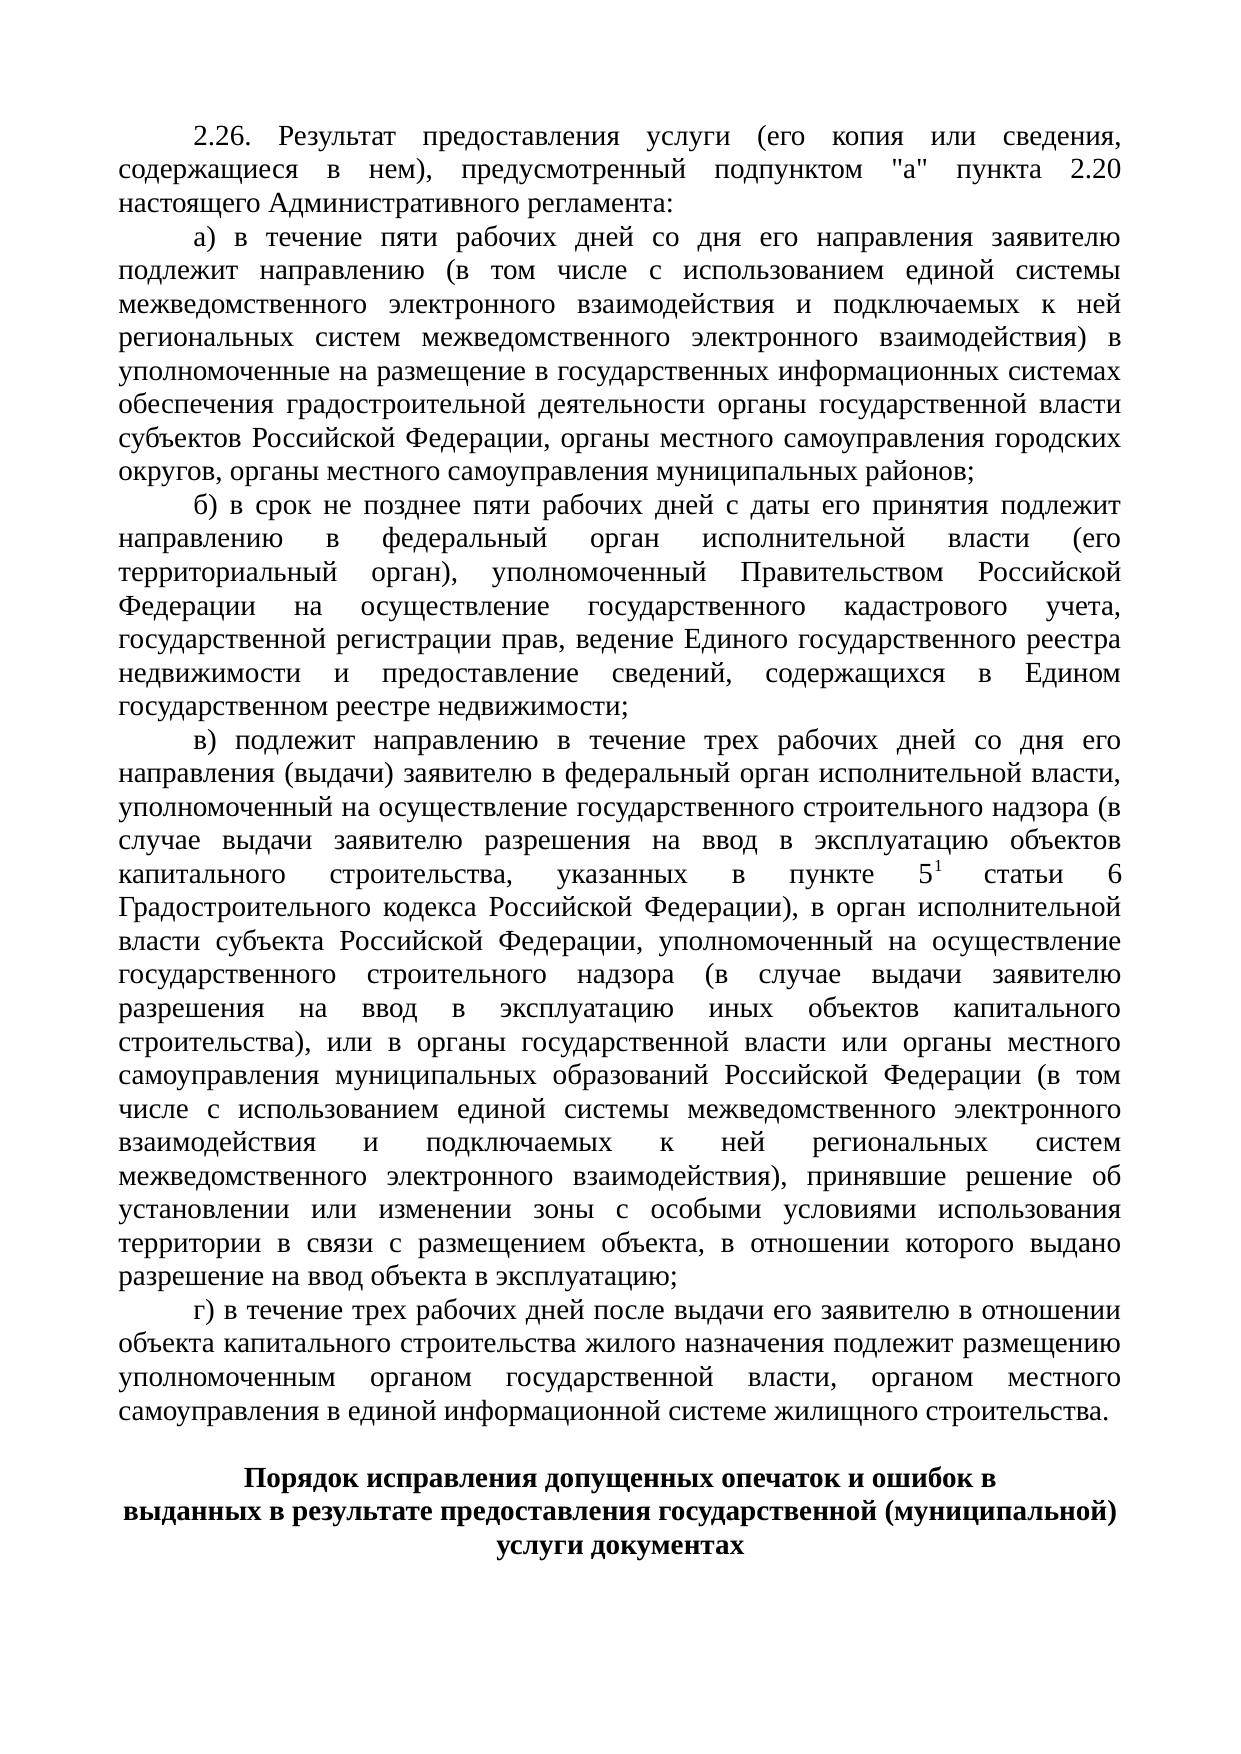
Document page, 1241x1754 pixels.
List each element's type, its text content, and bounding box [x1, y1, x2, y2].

text в) подлежит направлению в течение трех рабочих дней со дня его направления (выдачи) заявителю в федеральный орган исполнительной власти, уполномоченный на осуществление государственного строительного надзора (в случае выдачи заявителю разрешения на ввод в эксплуатацию объектов капитального строительства, указанных в пункте 51 статьи 6 Градостроительного кодекса Российской Федерации), в орган исполнительной власти субъекта Российской Федерации, уполномоченный на осуществление государственного строительного надзора (в случае выдачи заявителю разрешения на ввод в эксплуатацию иных объектов капитального строительства), или в органы государственной власти или органы местного самоуправления муниципальных образований Российской Федерации (в том числе с использованием единой системы межведомственного электронного взаимодействия и подключаемых к ней региональных систем межведомственного электронного взаимодействия), принявшие решение об установлении или изменении зоны с особыми условиями использования территории в связи с размещением объекта, в отношении которого выдано разрешение на ввод объекта в эксплуатацию; [118, 722, 1122, 1292]
text выданных в результате предоставления государственной (муниципальной) [118, 1493, 1122, 1527]
text а) в течение пяти рабочих дней со дня его направления заявителю подлежит направлению (в том числе с использованием единой системы межведомственного электронного взаимодействия и подключаемых к ней региональных систем межведомственного электронного взаимодействия) в уполномоченные на размещение в государственных информационных системах обеспечения градостроительной деятельности органы государственной власти субъектов Российской Федерации, органы местного самоуправления городских округов, органы местного самоуправления муниципальных районов; [118, 219, 1122, 487]
text 2.26. Результат предоставления услуги (его копия или сведения, содержащиеся в нем), предусмотренный подпунктом "а" пункта 2.20 настоящего Административного регламента: [118, 118, 1122, 219]
text б) в срок не позднее пяти рабочих дней с даты его принятия подлежит направлению в федеральный орган исполнительной власти (его территориальный орган), уполномоченный Правительством Российской Федерации на осуществление государственного кадастрового учета, государственной регистрации прав, ведение Единого государственного реестра недвижимости и предоставление сведений, содержащихся в Едином государственном реестре недвижимости; [118, 487, 1122, 722]
text услуги документах [118, 1527, 1122, 1560]
text г) в течение трех рабочих дней после выдачи его заявителю в отношении объекта капитального строительства жилого назначения подлежит размещению уполномоченным органом государственной власти, органом местного самоуправления в единой информационной системе жилищного строительства. [118, 1292, 1122, 1426]
text Порядок исправления допущенных опечаток и ошибок в [118, 1460, 1122, 1493]
